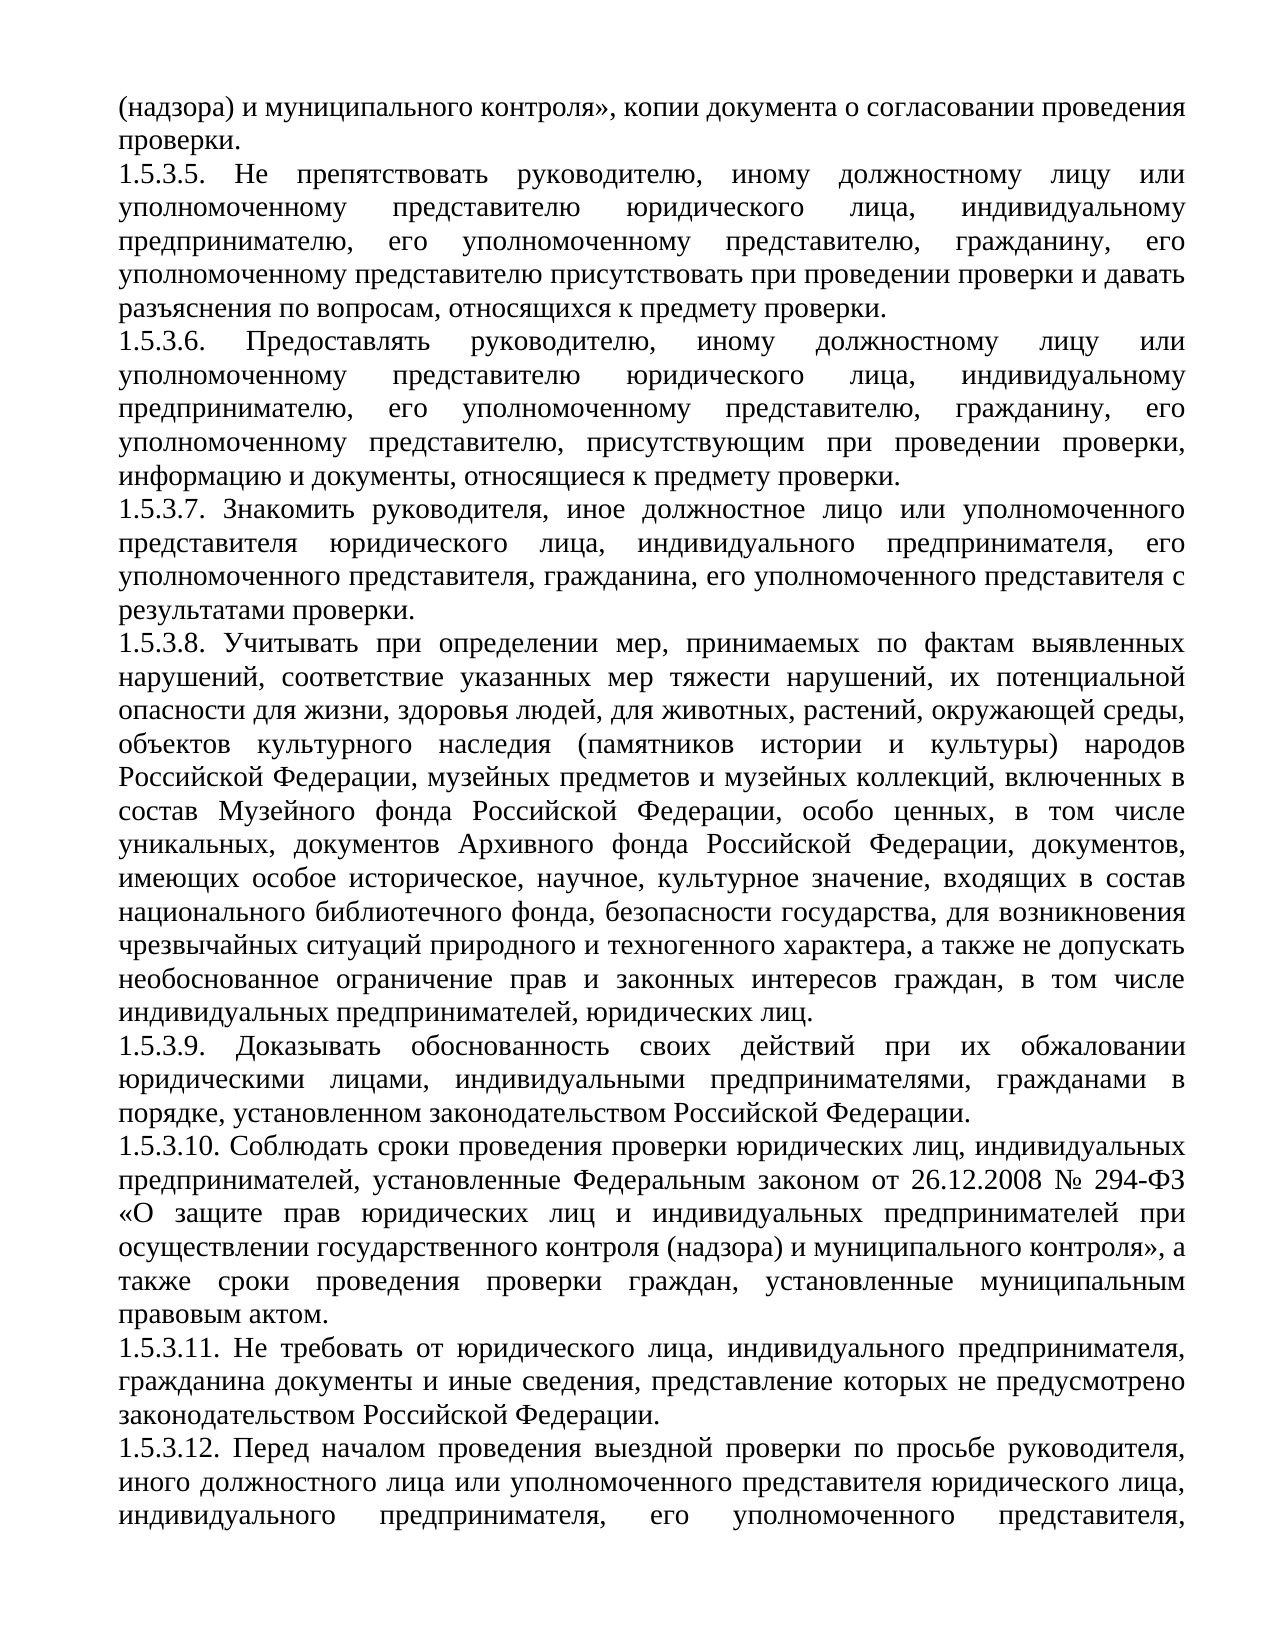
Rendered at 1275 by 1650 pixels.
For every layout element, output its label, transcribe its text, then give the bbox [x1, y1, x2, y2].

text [118, 89, 1186, 156]
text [118, 1430, 1186, 1531]
text 1.5.3.9. Доказывать обоснованность своих действий при их обжаловании юридическими лицами, индивидуальными предпринимателями, гражданами в порядке, установленном законодательством Российской Федерации. [118, 1028, 1186, 1128]
text 1.5.3.7. Знакомить руководителя, иное должностное лицо или уполномоченного представителя юридического лица, индивидуального предпринимателя, его уполномоченного представителя, гражданина, его уполномоченного представителя с результатами проверки. [118, 491, 1186, 625]
text 1.5.3.10. Соблюдать сроки проведения проверки юридических лиц, индивидуальных предпринимателей, установленные Федеральным законом от 26.12.2008 № 294-ФЗ «О защите прав юридических лиц и индивидуальных предпринимателей при осуществлении государственного контроля (надзора) и муниципального контроля», а также сроки проведения проверки граждан, установленные муниципальным правовым актом. [118, 1128, 1186, 1330]
text 1.5.3.6. Предоставлять руководителю, иному должностному лицу или уполномоченному представителю юридического лица, индивидуальному предпринимателю, его уполномоченному представителю, гражданину, его уполномоченному представителю, присутствующим при проведении проверки, информацию и документы, относящиеся к предмету проверки. [118, 323, 1186, 491]
text 1.5.3.5. Не препятствовать руководителю, иному должностному лицу или уполномоченному представителю юридического лица, индивидуальному предпринимателю, его уполномоченному представителю, гражданину, его уполномоченному представителю присутствовать при проведении проверки и давать разъяснения по вопросам, относящихся к предмету проверки. [118, 156, 1186, 323]
text 1.5.3.8. Учитывать при определении мер, принимаемых по фактам выявленных нарушений, соответствие указанных мер тяжести нарушений, их потенциальной опасности для жизни, здоровья людей, для животных, растений, окружающей среды, объектов культурного наследия (памятников истории и культуры) народов Российской Федерации, музейных предметов и музейных коллекций, включенных в состав Музейного фонда Российской Федерации, особо ценных, в том числе уникальных, документов Архивного фонда Российской Федерации, документов, имеющих особое историческое, научное, культурное значение, входящих в состав национального библиотечного фонда, безопасности государства, для возникновения чрезвычайных ситуаций природного и техногенного характера, а также не допускать необоснованное ограничение прав и законных интересов граждан, в том числе индивидуальных предпринимателей, юридических лиц. [118, 625, 1186, 1028]
text 1.5.3.11. Не требовать от юридического лица, индивидуального предпринимателя, гражданина документы и иные сведения, представление которых не предусмотрено законодательством Российской Федерации. [118, 1330, 1186, 1430]
